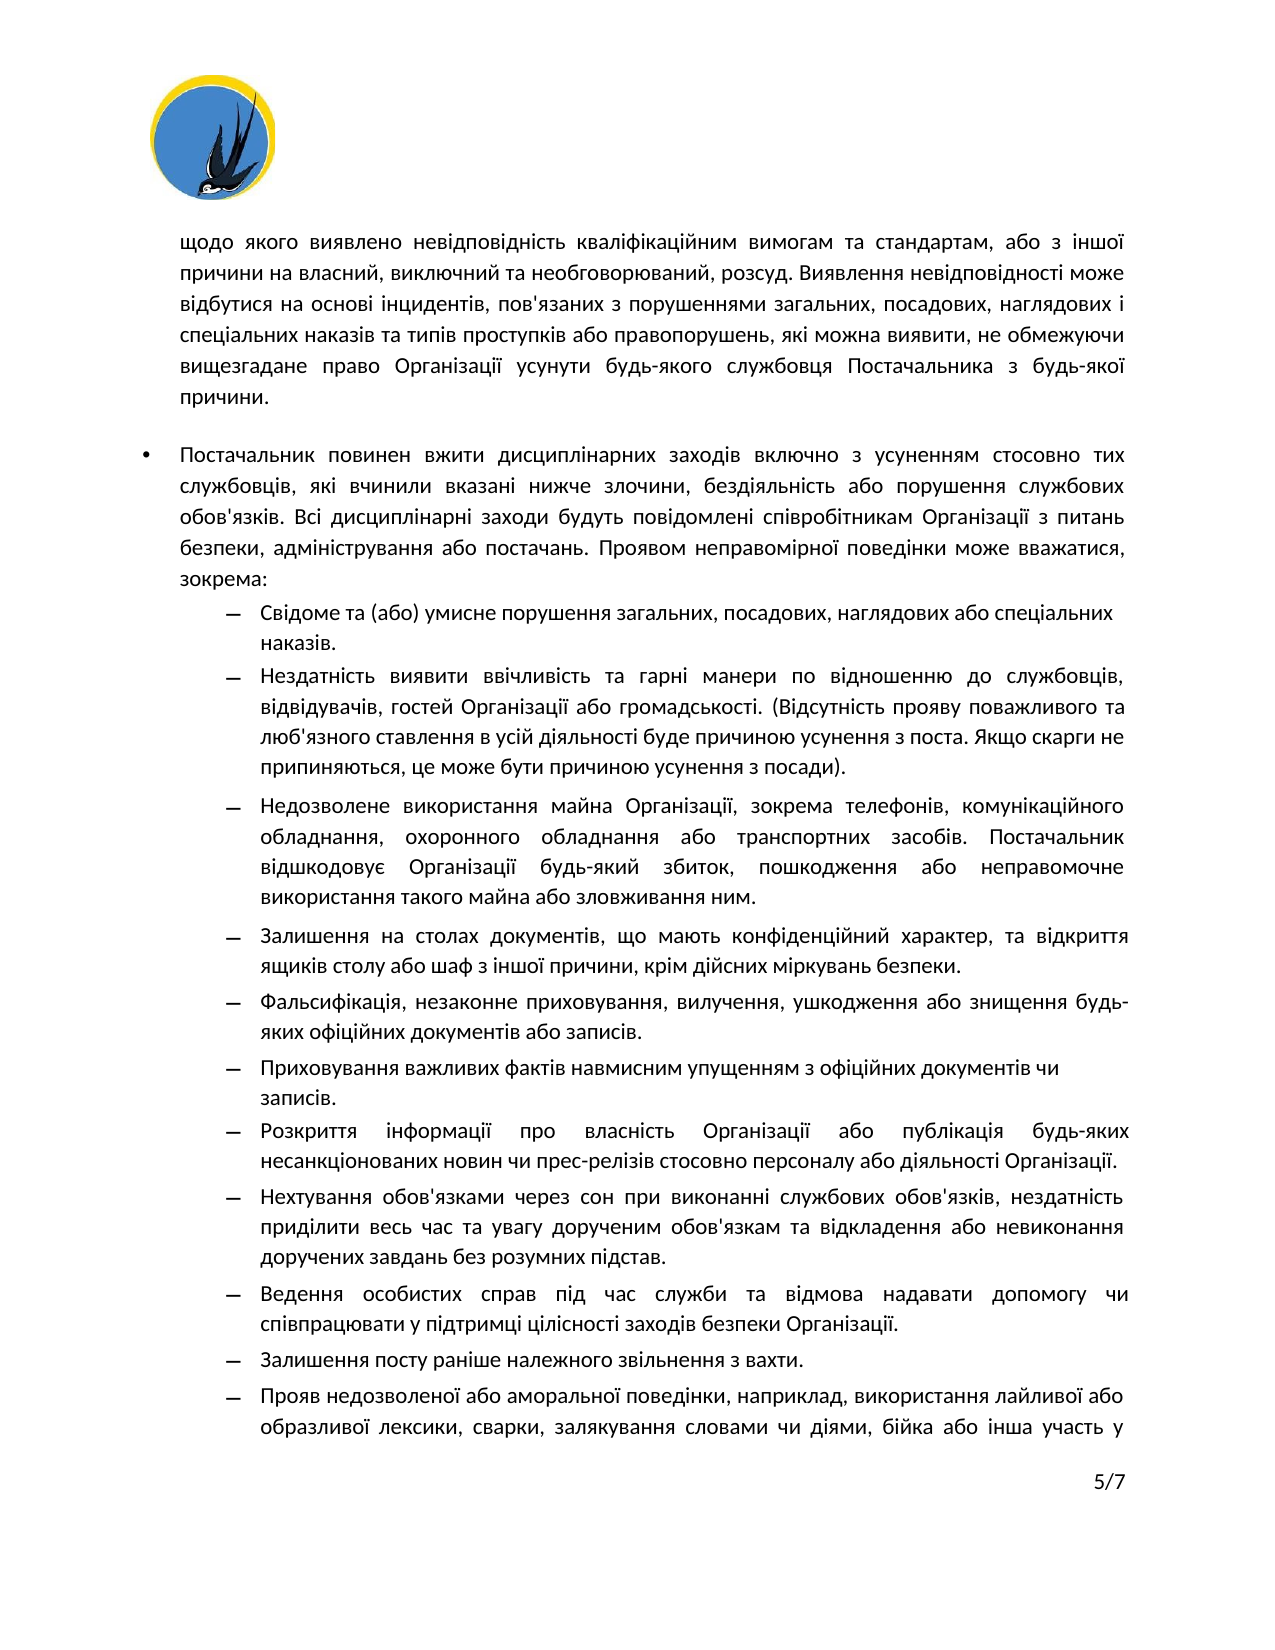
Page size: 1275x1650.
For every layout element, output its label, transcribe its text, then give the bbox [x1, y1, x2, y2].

table_cell − [224, 1342, 260, 1378]
table_header Свідоме та (або) умисне порушення загальних, посадових, наглядових або спеціальних наказів. [260, 595, 1130, 658]
table_cell Недозволене використання майна Організації, зокрема телефонів, комунікаційного обладнання, охоронного обладнання або транспортних засобів. Постачальник відшкодовує Організації будь-який збиток, пошкодження або неправомочне використання такого майна або зловживання ним. [260, 788, 1130, 918]
table_cell Нехтування обов'язками через сон при виконанні службових обов'язків, нездатність приділити весь час та увагу дорученим обов'язкам та відкладення або невиконання доручених завдань без розумних підстав. [260, 1179, 1130, 1276]
table_cell Розкриття інформації про власність Організації або публікація будь-яких несанкціонованих новин чи прес-релізів стосовно персоналу або діяльності Організації. [260, 1113, 1130, 1178]
table_cell − [224, 984, 260, 1049]
table_header − [224, 595, 260, 658]
table_cell Фальсифікація, незаконне приховування, вилучення, ушкодження або знищення будь-яких офіційних документів або записів. [260, 984, 1130, 1049]
table_cell − [224, 1113, 260, 1178]
table_cell Залишення на столах документів, що мають конфіденційний характер, та відкриття ящиків столу або шаф з іншої причини, крім дійсних міркувань безпеки. [260, 918, 1130, 984]
table_cell − [224, 1276, 260, 1342]
table_cell Ведення особистих справ під час служби та відмова надавати допомогу чи співпрацювати у підтримці цілісності заходів безпеки Організації. [260, 1276, 1130, 1342]
table_cell Залишення посту раніше належного звільнення з вахти. [260, 1342, 1130, 1378]
table_cell − [224, 659, 260, 788]
table_cell − [224, 1049, 260, 1113]
table_cell − [224, 788, 260, 918]
table_cell Приховування важливих фактів навмисним упущенням з офіційних документів чи записів. [260, 1049, 1130, 1113]
list Постачальник повинен вжити дисциплінарних заходів включно з усуненням стосовно тих службовців, які вчинили вказані нижче злочини, бездіяльність або порушення службових обов'язків. Всі дисциплінарні заходи будуть повідомлені співробітникам Організації з питань безпеки, адміністрування або постачань. Проявом неправомірної поведінки може вважатися, зокрема: [142, 440, 1126, 592]
table_cell − [224, 1179, 260, 1276]
table_cell − [224, 918, 260, 984]
picture [150, 75, 275, 200]
table_cell − [224, 1378, 260, 1461]
table_cell Нездатність виявити ввічливість та гарні манери по відношенню до службовців, відвідувачів, гостей Організації або громадськості. (Відсутність прояву поважливого та люб'язного ставлення в усій діяльності буде причиною усунення з поста. Якщо скарги не припиняються, це може бути причиною усунення з посади). [260, 659, 1130, 788]
